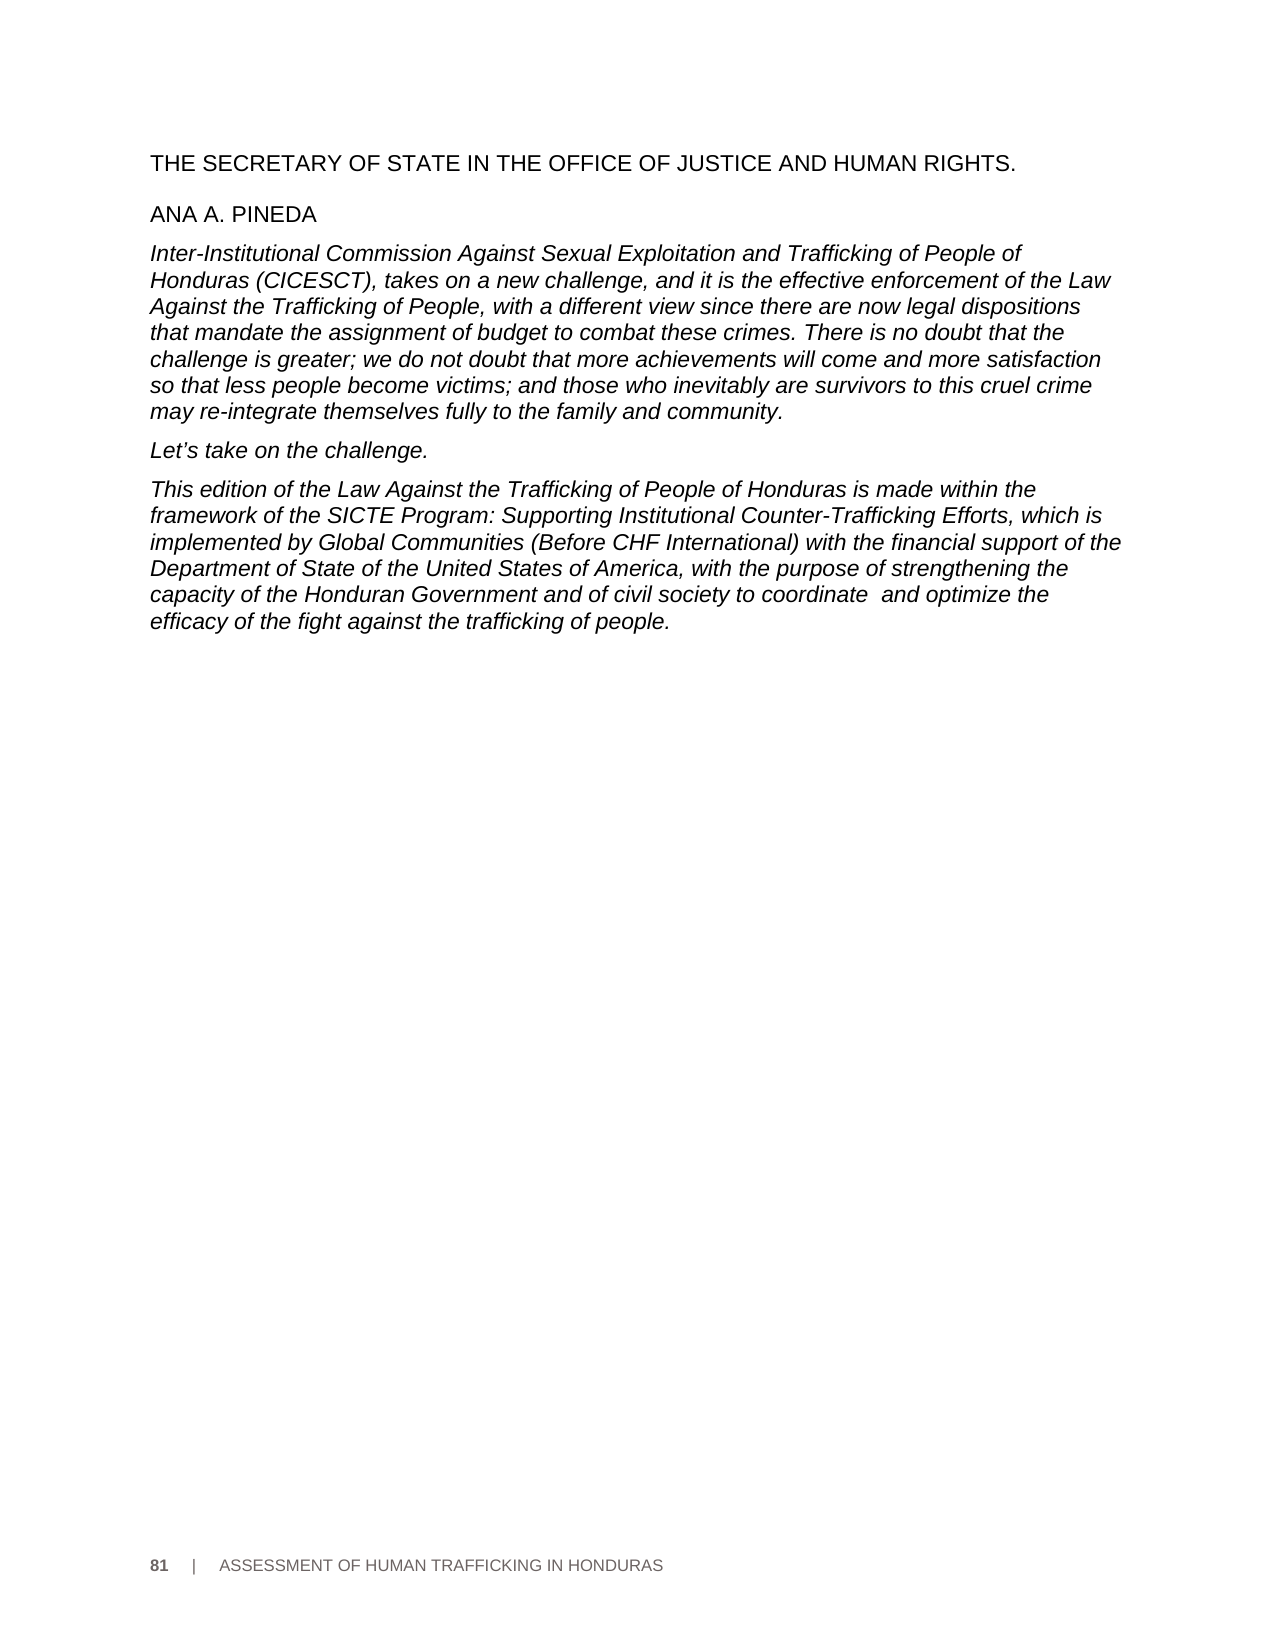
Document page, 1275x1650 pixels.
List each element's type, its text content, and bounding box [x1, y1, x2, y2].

text This edition of the Law Against the Trafficking of People of Honduras is made within the framework of the SICTE Program: Supporting Institutional Counter-Trafficking Efforts, which is implemented by Global Communities (Before CHF International) with the financial support of the Department of State of the United States of America, with the purpose of strengthening the capacity of the Honduran Government and of civil society to coordinate and optimize the efficacy of the fight against the trafficking of people. [150, 476, 1125, 634]
text ANA A. PINEDA [150, 201, 1125, 228]
text Let’s take on the challenge. [150, 437, 1125, 463]
text THE SECRETARY OF STATE IN THE OFFICE OF JUSTICE AND HUMAN RIGHTS. [150, 150, 1125, 176]
text Inter-Institutional Commission Against Sexual Exploitation and Trafficking of People of Honduras (CICESCT), takes on a new challenge, and it is the effective enforcement of the Law Against the Trafficking of People, with a different view since there are now legal dispositions that mandate the assignment of budget to combat these crimes. There is no doubt that the challenge is greater; we do not doubt that more achievements will come and more satisfaction so that less people become victims; and those who inevitably are survivors to this cruel crime may re-integrate themselves fully to the family and community. [150, 240, 1125, 425]
